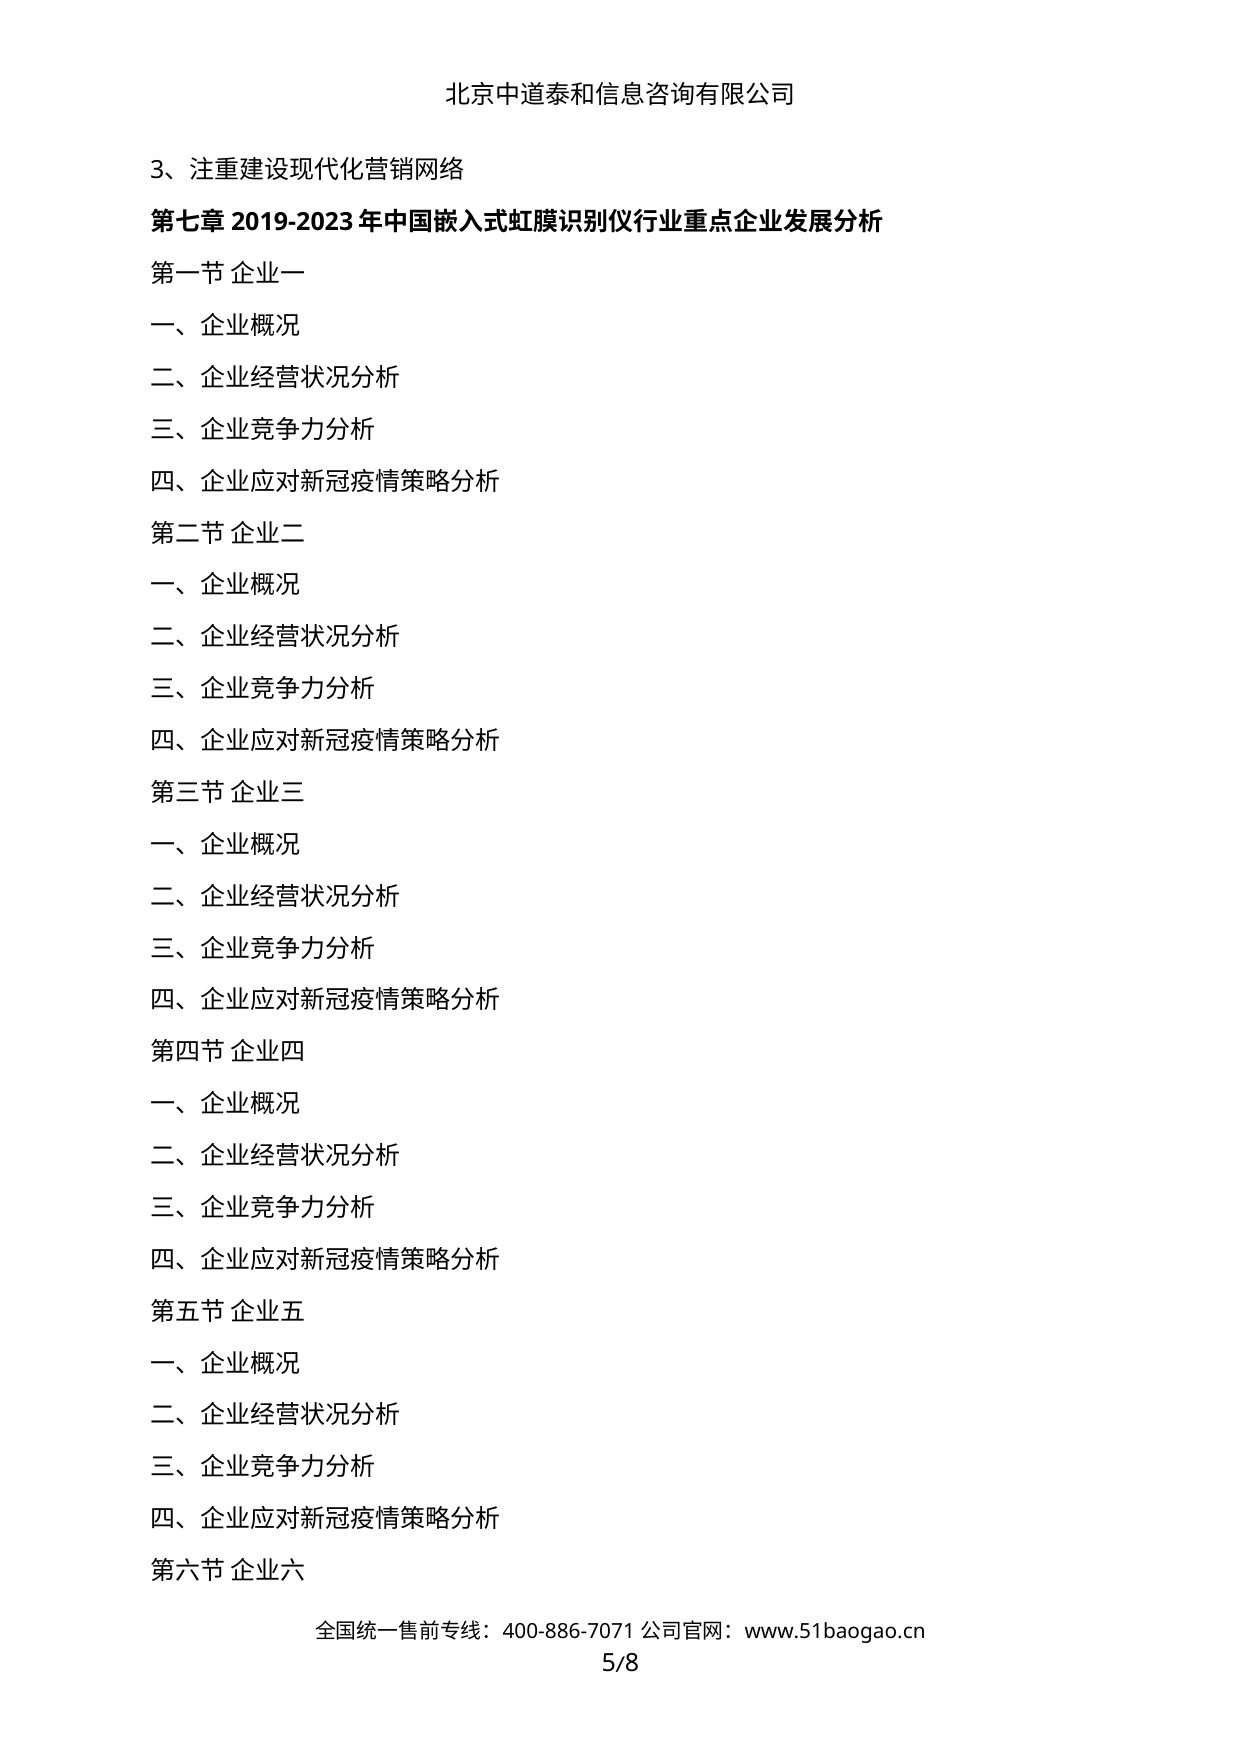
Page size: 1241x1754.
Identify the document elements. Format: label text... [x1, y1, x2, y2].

text 三、企业竞争力分析 [150, 1447, 1090, 1483]
text 三、企业竞争力分析 [150, 1187, 1090, 1224]
text 四、企业应对新冠疫情策略分析 [150, 461, 1090, 497]
text 一、企业概况 [150, 1084, 1090, 1120]
text 四、企业应对新冠疫情策略分析 [150, 980, 1090, 1016]
text 二、企业经营状况分析 [150, 357, 1090, 394]
text 第一节 企业一 [150, 254, 1090, 290]
text 第五节 企业五 [150, 1291, 1090, 1327]
text 第七章 2019-2023年中国嵌入式虹膜识别仪行业重点企业发展分析 [150, 202, 1090, 238]
text 四、企业应对新冠疫情策略分析 [150, 1499, 1090, 1535]
text 二、企业经营状况分析 [150, 1136, 1090, 1172]
text 第三节 企业三 [150, 772, 1090, 809]
text 四、企业应对新冠疫情策略分析 [150, 721, 1090, 757]
text 3、注重建设现代化营销网络 [150, 150, 1090, 186]
text 四、企业应对新冠疫情策略分析 [150, 1239, 1090, 1276]
text 一、企业概况 [150, 1343, 1090, 1379]
text 第四节 企业四 [150, 1032, 1090, 1068]
text 第六节 企业六 [150, 1551, 1090, 1587]
text 二、企业经营状况分析 [150, 617, 1090, 653]
text 三、企业竞争力分析 [150, 409, 1090, 446]
text 第二节 企业二 [150, 513, 1090, 549]
text 一、企业概况 [150, 306, 1090, 342]
text 一、企业概况 [150, 824, 1090, 861]
text 三、企业竞争力分析 [150, 928, 1090, 964]
text 一、企业概况 [150, 565, 1090, 601]
text 二、企业经营状况分析 [150, 1395, 1090, 1431]
text 二、企业经营状况分析 [150, 876, 1090, 912]
text 三、企业竞争力分析 [150, 669, 1090, 705]
